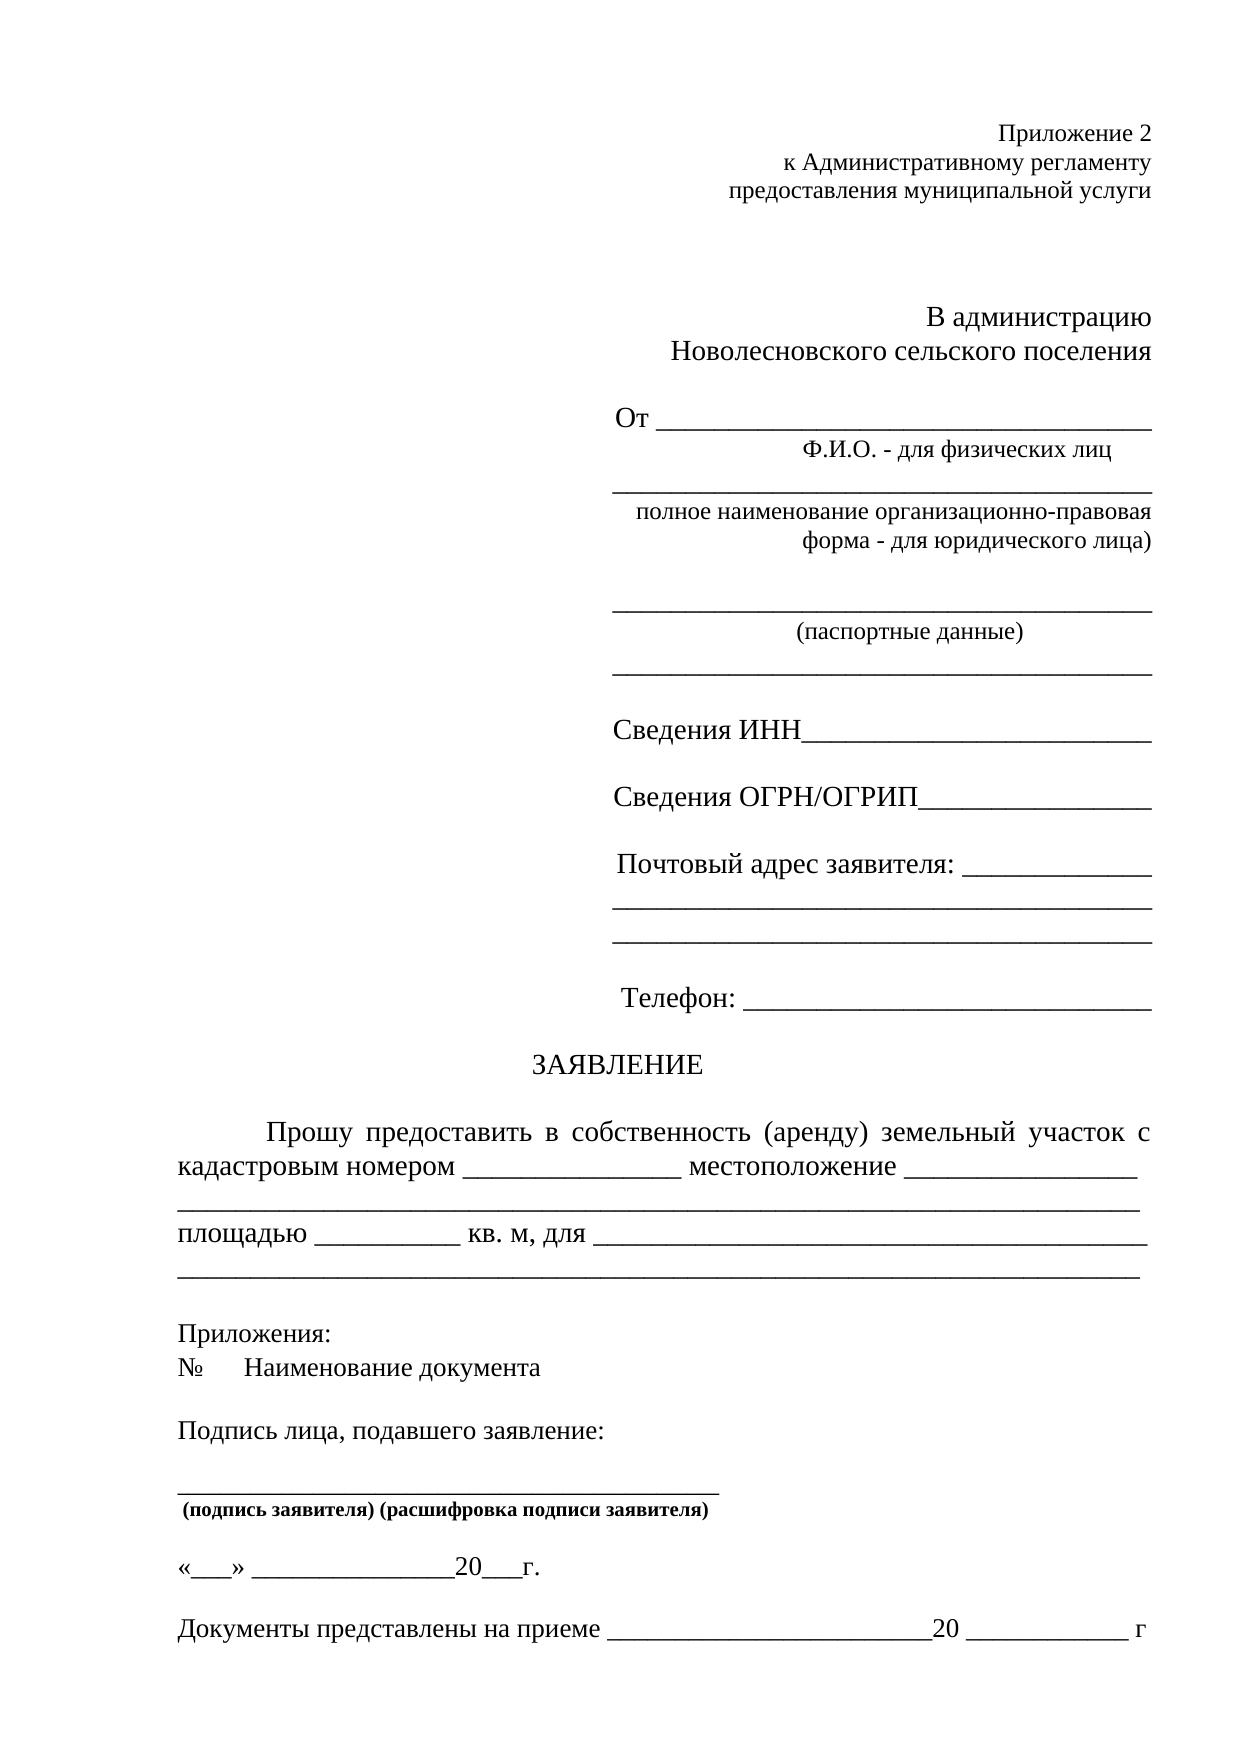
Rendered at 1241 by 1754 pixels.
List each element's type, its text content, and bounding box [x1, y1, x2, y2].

text предоставления муниципальной услуги [177, 176, 1152, 204]
text _____________________________________ [83, 463, 1152, 496]
text _____________________________________ [83, 913, 1152, 947]
text _____________________________________ [83, 879, 1152, 913]
text Почтовый адрес заявителя: _____________ [83, 846, 1152, 879]
text __________________________________________________________________ [177, 1248, 1152, 1282]
text От __________________________________ [83, 400, 1152, 434]
text форма - для юридического лица) [83, 525, 1152, 554]
text (паспортные данные) [83, 616, 1152, 645]
text Сведения ИНН________________________ [83, 712, 1152, 745]
text Подпись лица, подавшего заявление: [177, 1414, 1152, 1445]
text к Административному регламенту [177, 147, 1152, 176]
text площадью __________ кв. м, для ______________________________________ [177, 1215, 1152, 1248]
text Сведения ОГРН/ОГРИП________________ [83, 779, 1152, 812]
text Приложения: [177, 1316, 1152, 1349]
text Телефон: ____________________________ [83, 980, 1152, 1014]
text Приложение 2 [177, 118, 1152, 147]
text _____________________________________ [83, 582, 1152, 616]
text «___» _______________20___г. [177, 1550, 1152, 1581]
text полное наименование организационно-правовая [83, 496, 1152, 525]
text ____________________________________________________ [177, 1473, 1152, 1497]
text Ф.И.О. - для физических лиц [177, 434, 1152, 463]
text Прошу предоставить в собственность (аренду) земельный участок с кадастровым номером _______________ местоположение ________________ [177, 1114, 1152, 1181]
text Новолесновского сельского поселения [83, 333, 1152, 367]
text № Наименование документа [177, 1349, 1152, 1383]
text В администрацию [83, 300, 1152, 333]
text Документы представлены на приеме ________________________20 ____________ г [177, 1612, 1152, 1643]
text ЗАЯВЛЕНИЕ [83, 1047, 1152, 1081]
text _____________________________________ [83, 645, 1152, 678]
text __________________________________________________________________ [177, 1181, 1152, 1215]
text (подпись заявителя) (расшифровка подписи заявителя) [177, 1497, 1152, 1521]
